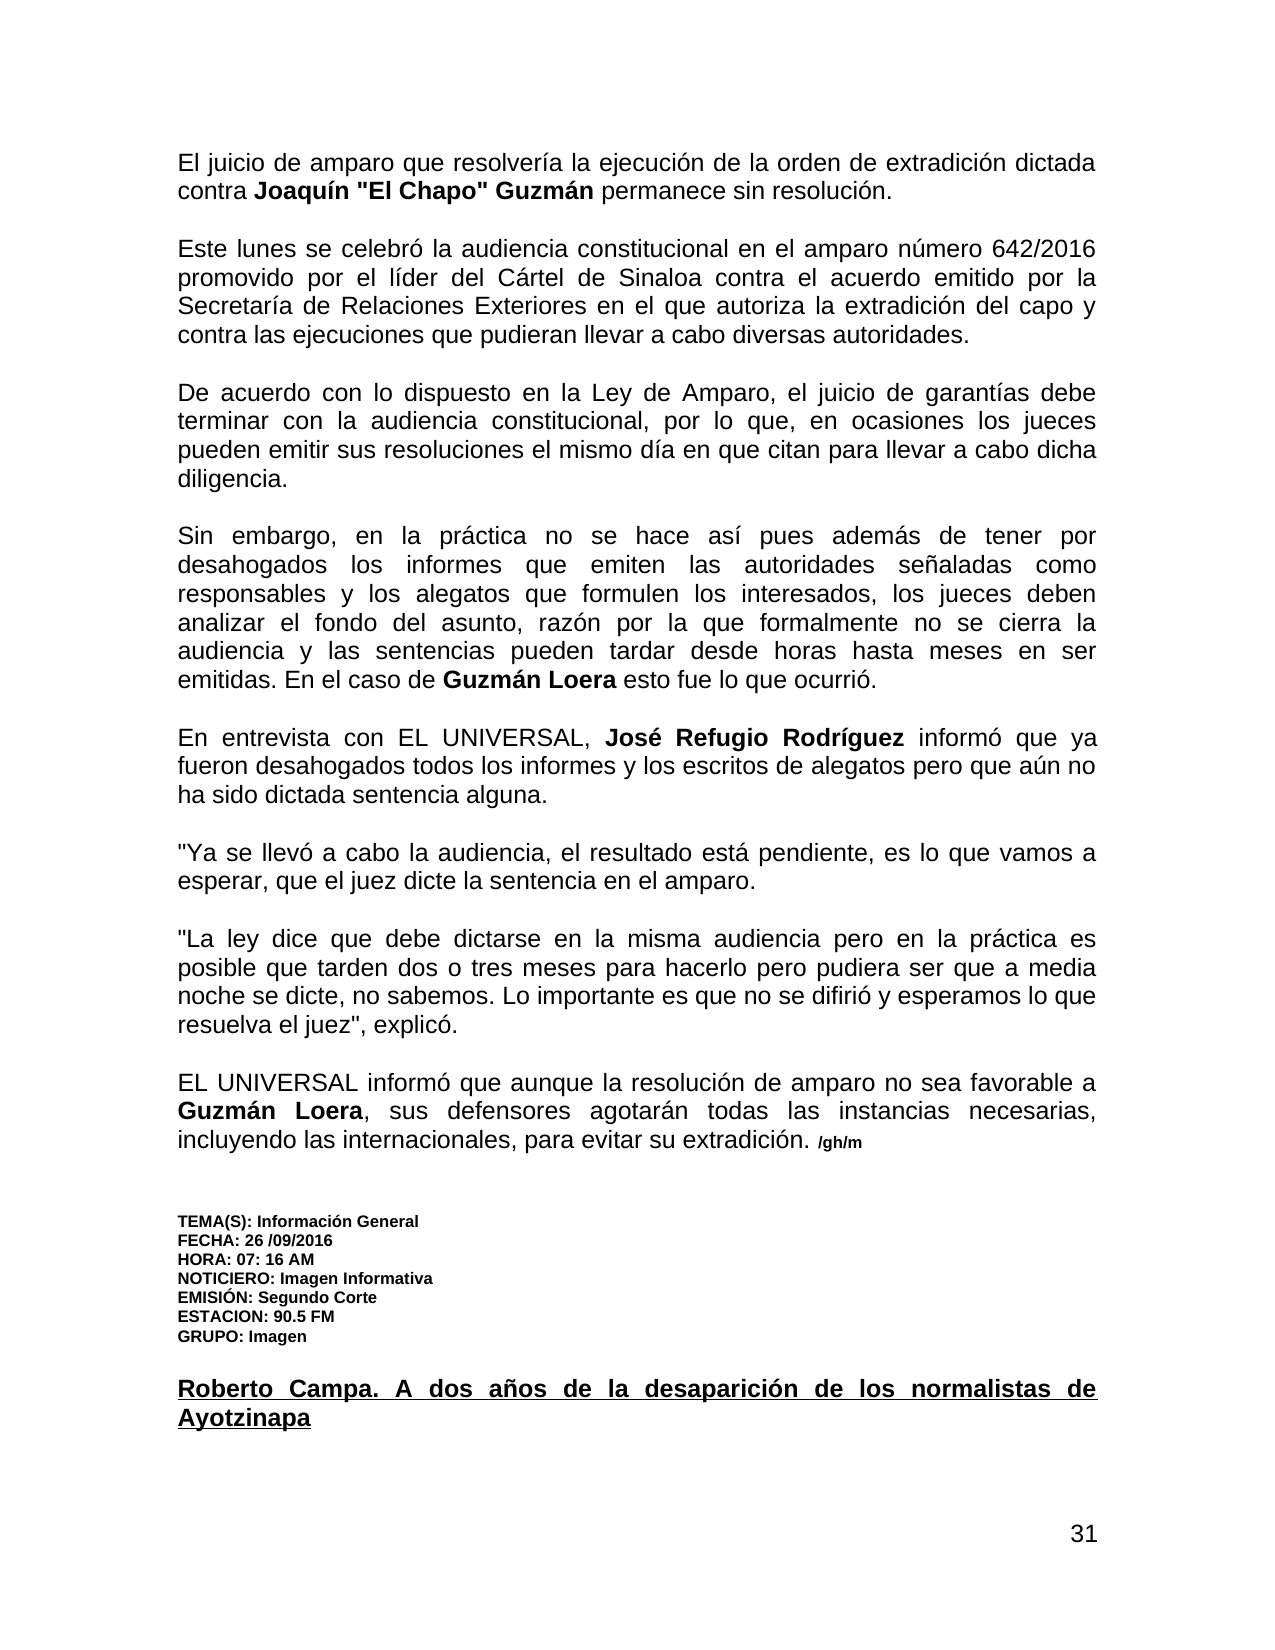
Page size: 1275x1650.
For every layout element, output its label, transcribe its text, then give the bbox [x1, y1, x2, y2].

text TEMA(S): Información General [177, 1211, 1098, 1231]
text "Ya se llevó a cabo la audiencia, el resultado está pendiente, es lo que vamos a esperar, que el juez dicte la sentencia en el amparo. [177, 838, 1098, 895]
text ESTACION: 90.5 FM [177, 1307, 1098, 1326]
text GRUPO: Imagen [177, 1326, 1098, 1346]
text El juicio de amparo que resolvería la ejecución de la orden de extradición dictada contra Joaquín "El Chapo" Guzmán permanece sin resolución. [177, 148, 1098, 205]
text HORA: 07: 16 AM [177, 1250, 1098, 1269]
text Roberto Campa. A dos años de la desaparición de los normalistas de Ayotzinapa [177, 1400, 1098, 1432]
text Roberto Campa. A dos años de la desaparición de los normalistas de Ayotzinapa [177, 1374, 1098, 1399]
text NOTICIERO: Imagen Informativa [177, 1269, 1098, 1288]
text Este lunes se celebró la audiencia constitucional en el amparo número 642/2016 promovido por el líder del Cártel de Sinaloa contra el acuerdo emitido por la Secretaría de Relaciones Exteriores en el que autoriza la extradición del capo y contra las ejecuciones que pudieran llevar a cabo diversas autoridades. [177, 234, 1098, 349]
text EMISIÓN: Segundo Corte [177, 1288, 1098, 1307]
text En entrevista con EL UNIVERSAL, José Refugio Rodríguez informó que ya fueron desahogados todos los informes y los escritos de alegatos pero que aún no ha sido dictada sentencia alguna. [177, 723, 1098, 809]
text EL UNIVERSAL informó que aunque la resolución de amparo no sea favorable a Guzmán Loera, sus defensores agotarán todas las instancias necesarias, incluyendo las internacionales, para evitar su extradición. /gh/m [177, 1068, 1098, 1154]
text FECHA: 26 /09/2016 [177, 1231, 1098, 1250]
text "La ley dice que debe dictarse en la misma audiencia pero en la práctica es posible que tarden dos o tres meses para hacerlo pero pudiera ser que a media noche se dicte, no sabemos. Lo importante es que no se difirió y esperamos lo que resuelva el juez", explicó. [177, 924, 1098, 1039]
text De acuerdo con lo dispuesto en la Ley de Amparo, el juicio de garantías debe terminar con la audiencia constitucional, por lo que, en ocasiones los jueces pueden emitir sus resoluciones el mismo día en que citan para llevar a cabo dicha diligencia. [177, 378, 1098, 493]
text Sin embargo, en la práctica no se hace así pues además de tener por desahogados los informes que emiten las autoridades señaladas como responsables y los alegatos que formulen los interesados, los jueces deben analizar el fondo del asunto, razón por la que formalmente no se cierra la audiencia y las sentencias pueden tardar desde horas hasta meses en ser emitidas. En el caso de Guzmán Loera esto fue lo que ocurrió. [177, 521, 1098, 694]
